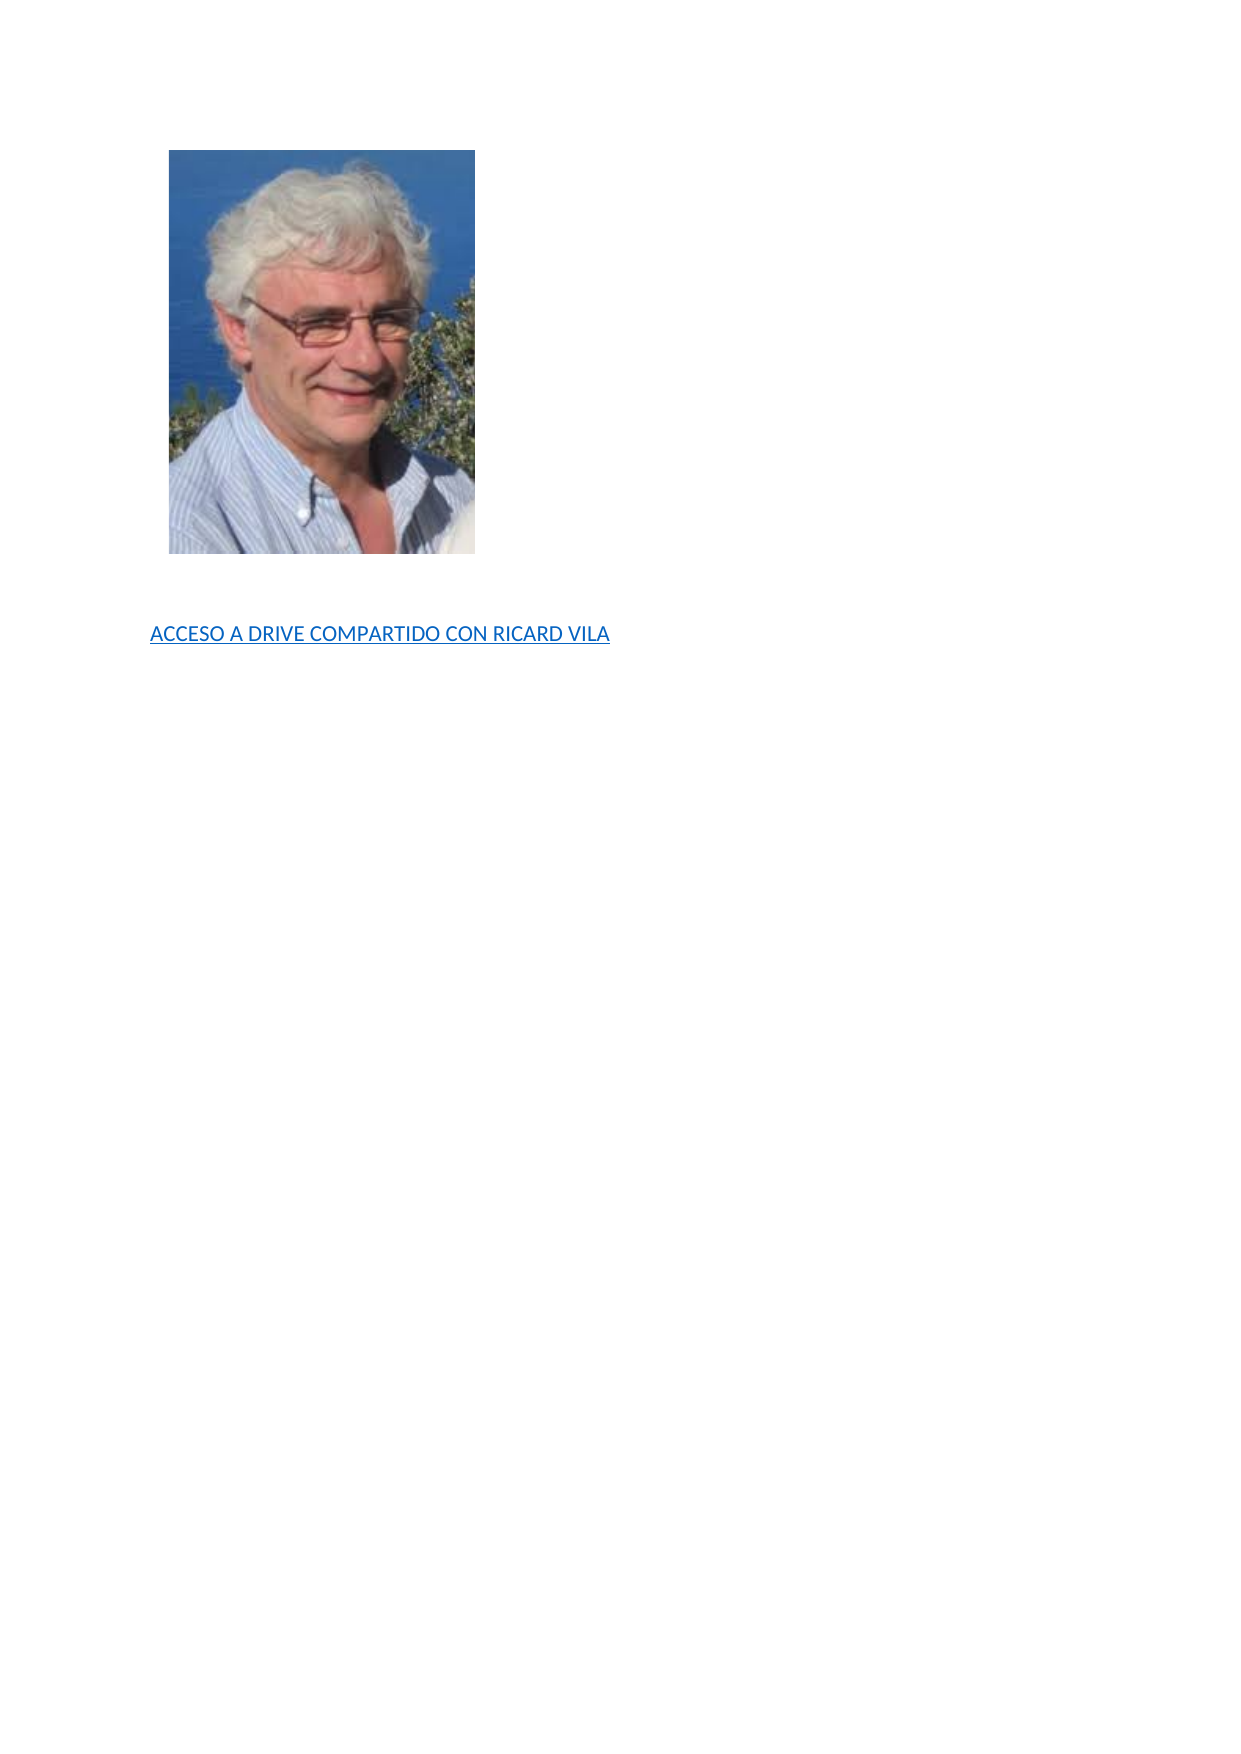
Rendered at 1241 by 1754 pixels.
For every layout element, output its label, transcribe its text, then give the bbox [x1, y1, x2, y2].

text ACCESO A DRIVE COMPARTIDO CON RICARD VILA [150, 619, 1090, 647]
